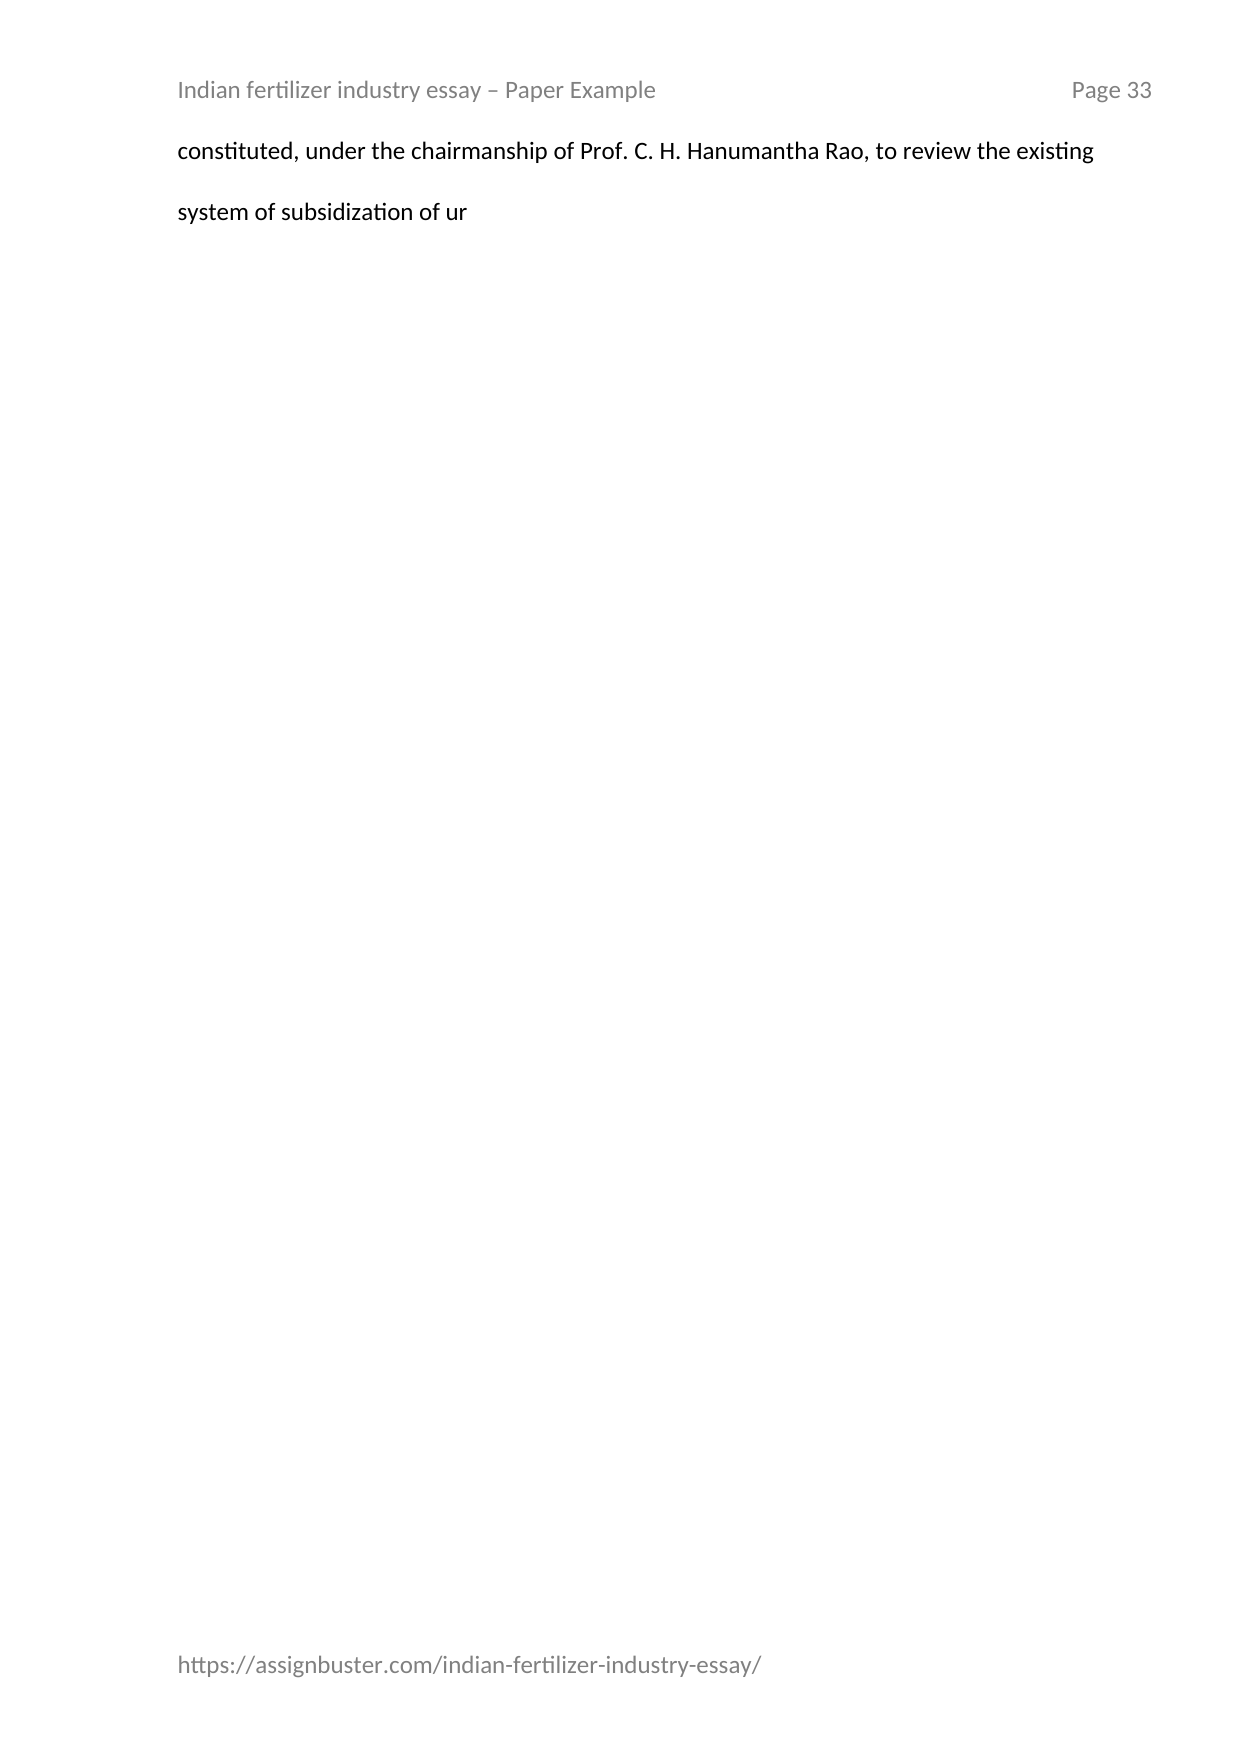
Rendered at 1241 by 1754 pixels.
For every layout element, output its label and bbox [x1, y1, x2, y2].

text [177, 135, 1152, 226]
